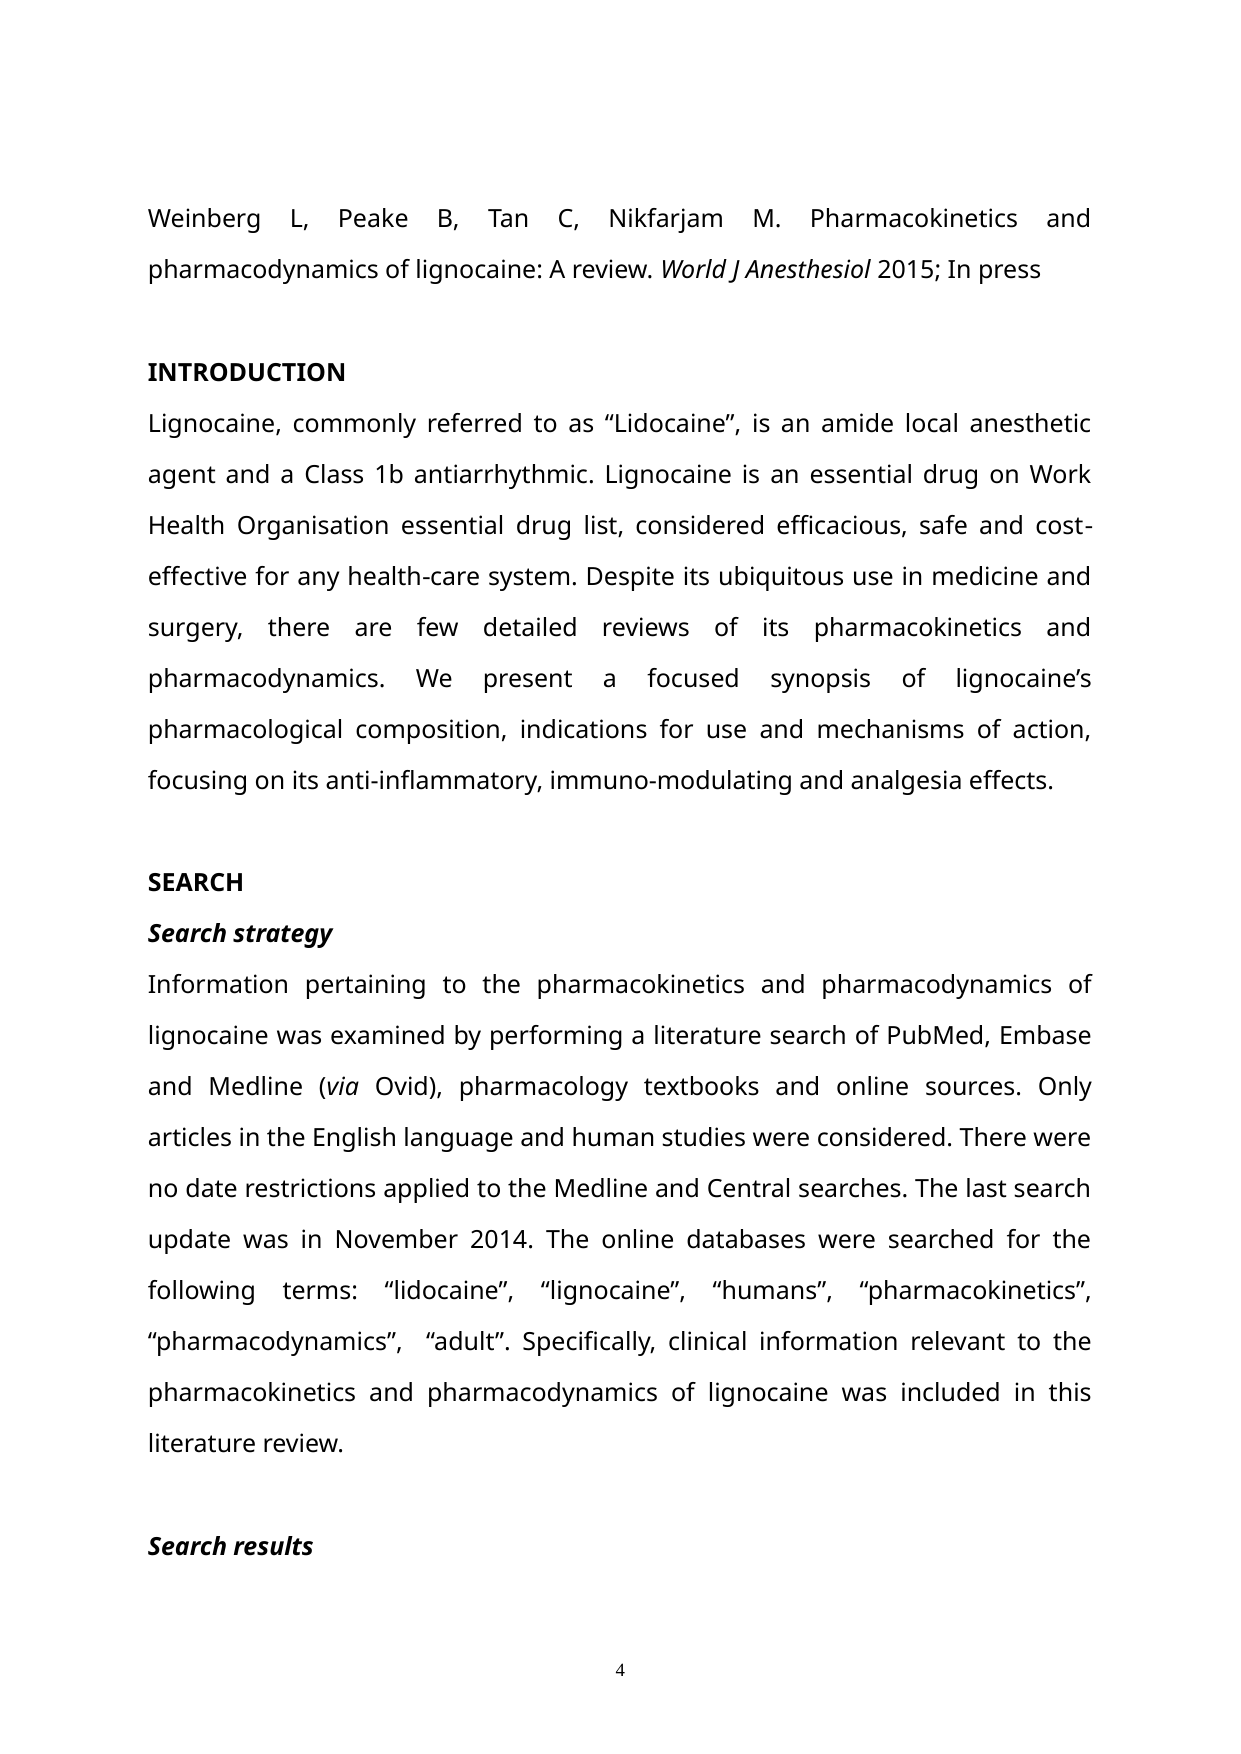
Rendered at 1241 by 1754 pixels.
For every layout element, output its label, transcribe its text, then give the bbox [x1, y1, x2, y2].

text Weinberg L, Peake B, Tan C, Nikfarjam M. Pharmacokinetics and pharmacodynamics of lignocaine: A review. World J Anesthesiol 2015; In press [148, 201, 1092, 286]
text INTRODUCTION [148, 354, 1092, 388]
text Search results [148, 1528, 1092, 1562]
text SEARCH [148, 864, 1092, 899]
text Information pertaining to the pharmacokinetics and pharmacodynamics of lignocaine was examined by performing a literature search of PubMed, Embase and Medline (via Ovid), pharmacology textbooks and online sources. Only articles in the English language and human studies were considered. There were no date restrictions applied to the Medline and Central searches. The last search update was in November 2014. The online databases were searched for the following terms: “lidocaine”, “lignocaine”, “humans”, “pharmacokinetics”, “pharmacodynamics”, “adult”. Specifically, clinical information relevant to the pharmacokinetics and pharmacodynamics of lignocaine was included in this literature review. [148, 967, 1092, 1460]
text Search strategy [148, 916, 1092, 950]
text Lignocaine, commonly referred to as “Lidocaine”, is an amide local anesthetic agent and a Class 1b antiarrhythmic. Lignocaine is an essential drug on Work Health Organisation essential drug list, considered efficacious, safe and cost‐effective for any health‐care system. Despite its ubiquitous use in medicine and surgery, there are few detailed reviews of its pharmacokinetics and pharmacodynamics. We present a focused synopsis of lignocaine’s pharmacological composition, indications for use and mechanisms of action, focusing on its anti-inflammatory, immuno-modulating and analgesia effects. [148, 405, 1092, 797]
